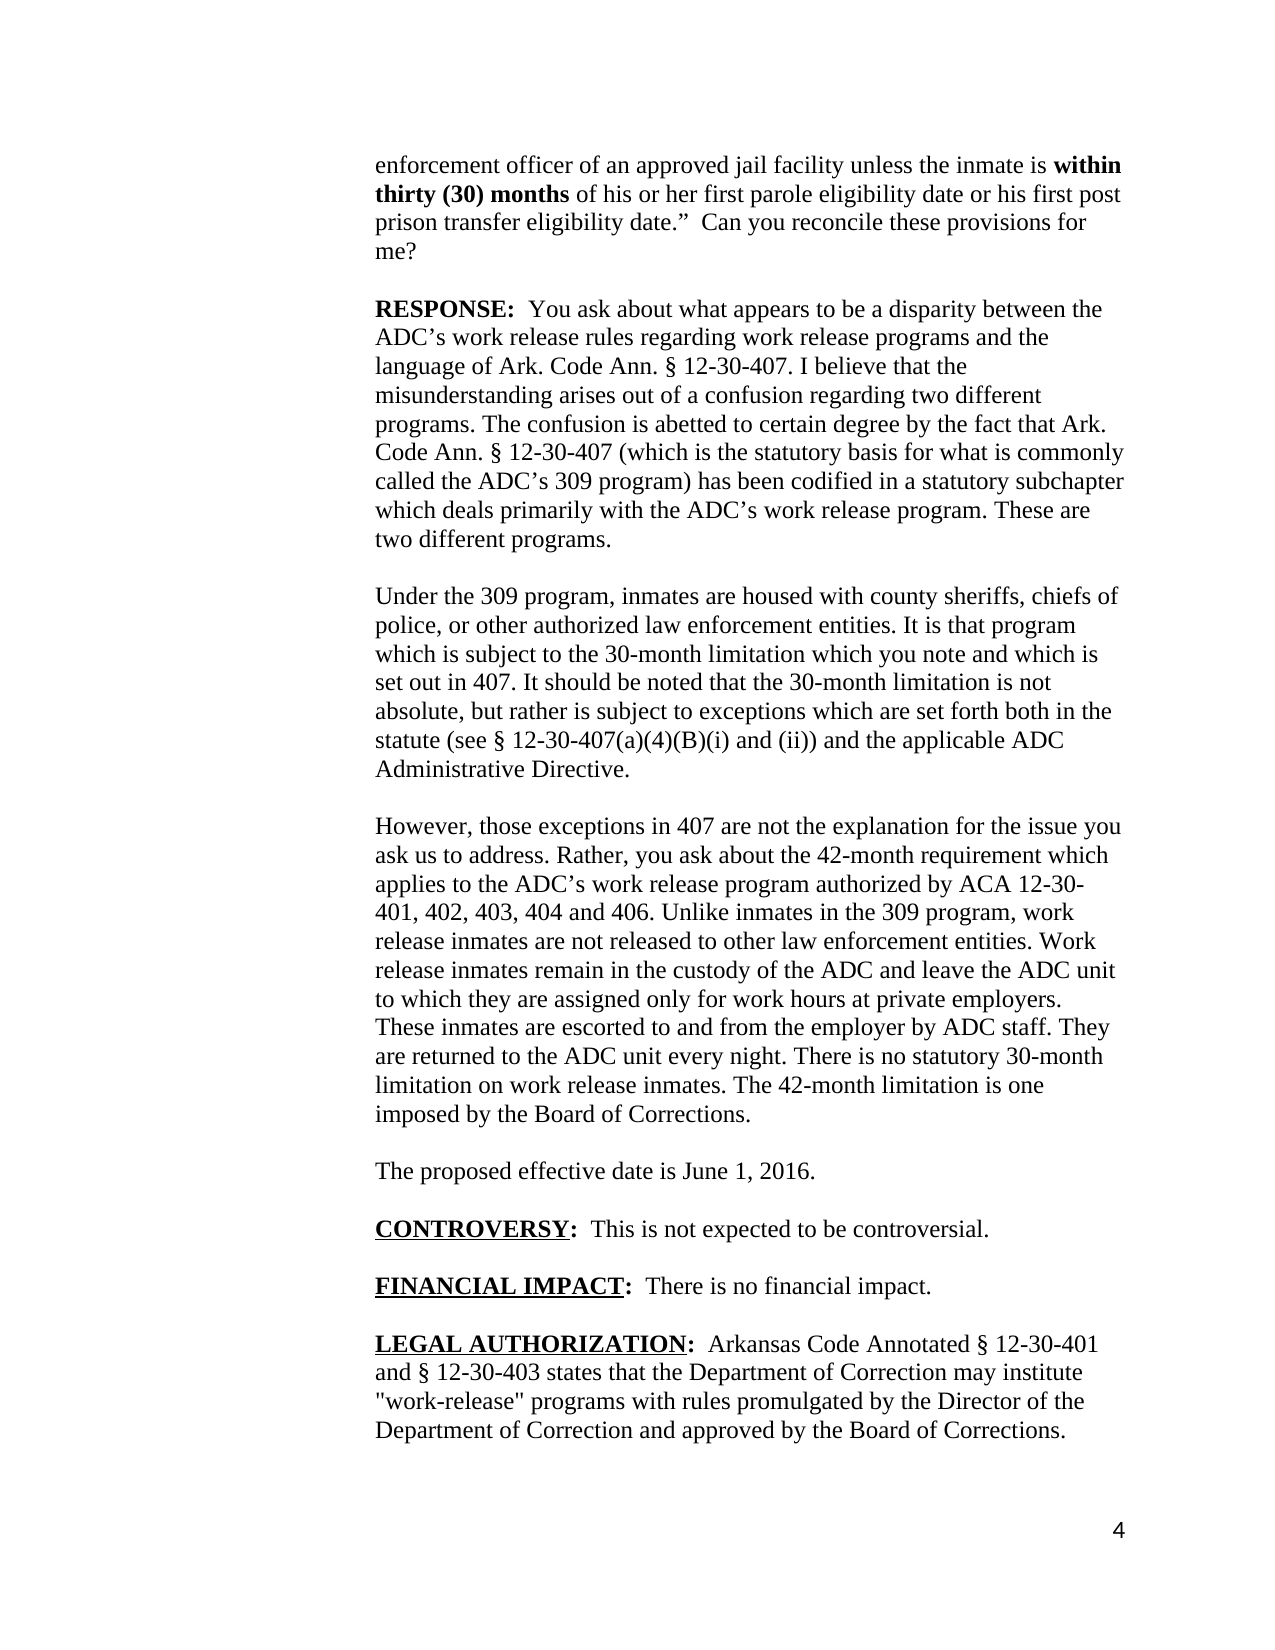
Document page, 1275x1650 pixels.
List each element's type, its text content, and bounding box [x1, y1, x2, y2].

text However, those exceptions in 407 are not the explanation for the issue you ask us to address. Rather, you ask about the 42-month requirement which applies to the ADC’s work release program authorized by ACA 12-30-401, 402, 403, 404 and 406. Unlike inmates in the 309 program, work release inmates are not released to other law enforcement entities. Work release inmates remain in the custody of the ADC and leave the ADC unit to which they are assigned only for work hours at private employers. These inmates are escorted to and from the employer by ADC staff. They are returned to the ADC unit every night. There is no statutory 30-month limitation on work release inmates. The 42-month limitation is one imposed by the Board of Corrections. [375, 811, 1125, 1127]
text RESPONSE: You ask about what appears to be a disparity between the ADC’s work release rules regarding work release programs and the language of Ark. Code Ann. § 12-30-407. I believe that the misunderstanding arises out of a confusion regarding two different programs. The confusion is abetted to certain degree by the fact that Ark. Code Ann. § 12-30-407 (which is the statutory basis for what is commonly called the ADC’s 309 program) has been codified in a statutory subchapter which deals primarily with the ADC’s work release program. These are two different programs. [375, 294, 1125, 552]
text FINANCIAL IMPACT: There is no financial impact. [375, 1271, 1125, 1300]
text CONTROVERSY: This is not expected to be controversial. [375, 1214, 1125, 1242]
text Under the 309 program, inmates are housed with county sheriffs, chiefs of police, or other authorized law enforcement entities. It is that program which is subject to the 30-month limitation which you note and which is set out in 407. It should be noted that the 30-month limitation is not absolute, but rather is subject to exceptions which are set forth both in the statute (see § 12-30-407(a)(4)(B)(i) and (ii)) and the applicable ADC Administrative Directive. [375, 581, 1125, 782]
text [375, 150, 1125, 265]
text The proposed effective date is June 1, 2016. [375, 1156, 1125, 1185]
text LEGAL AUTHORIZATION: Arkansas Code Annotated § 12-30-401 and § 12-30-403 states that the Department of Correction may institute "work-release" programs with rules promulgated by the Director of the Department of Correction and approved by the Board of Corrections. [375, 1329, 1125, 1444]
